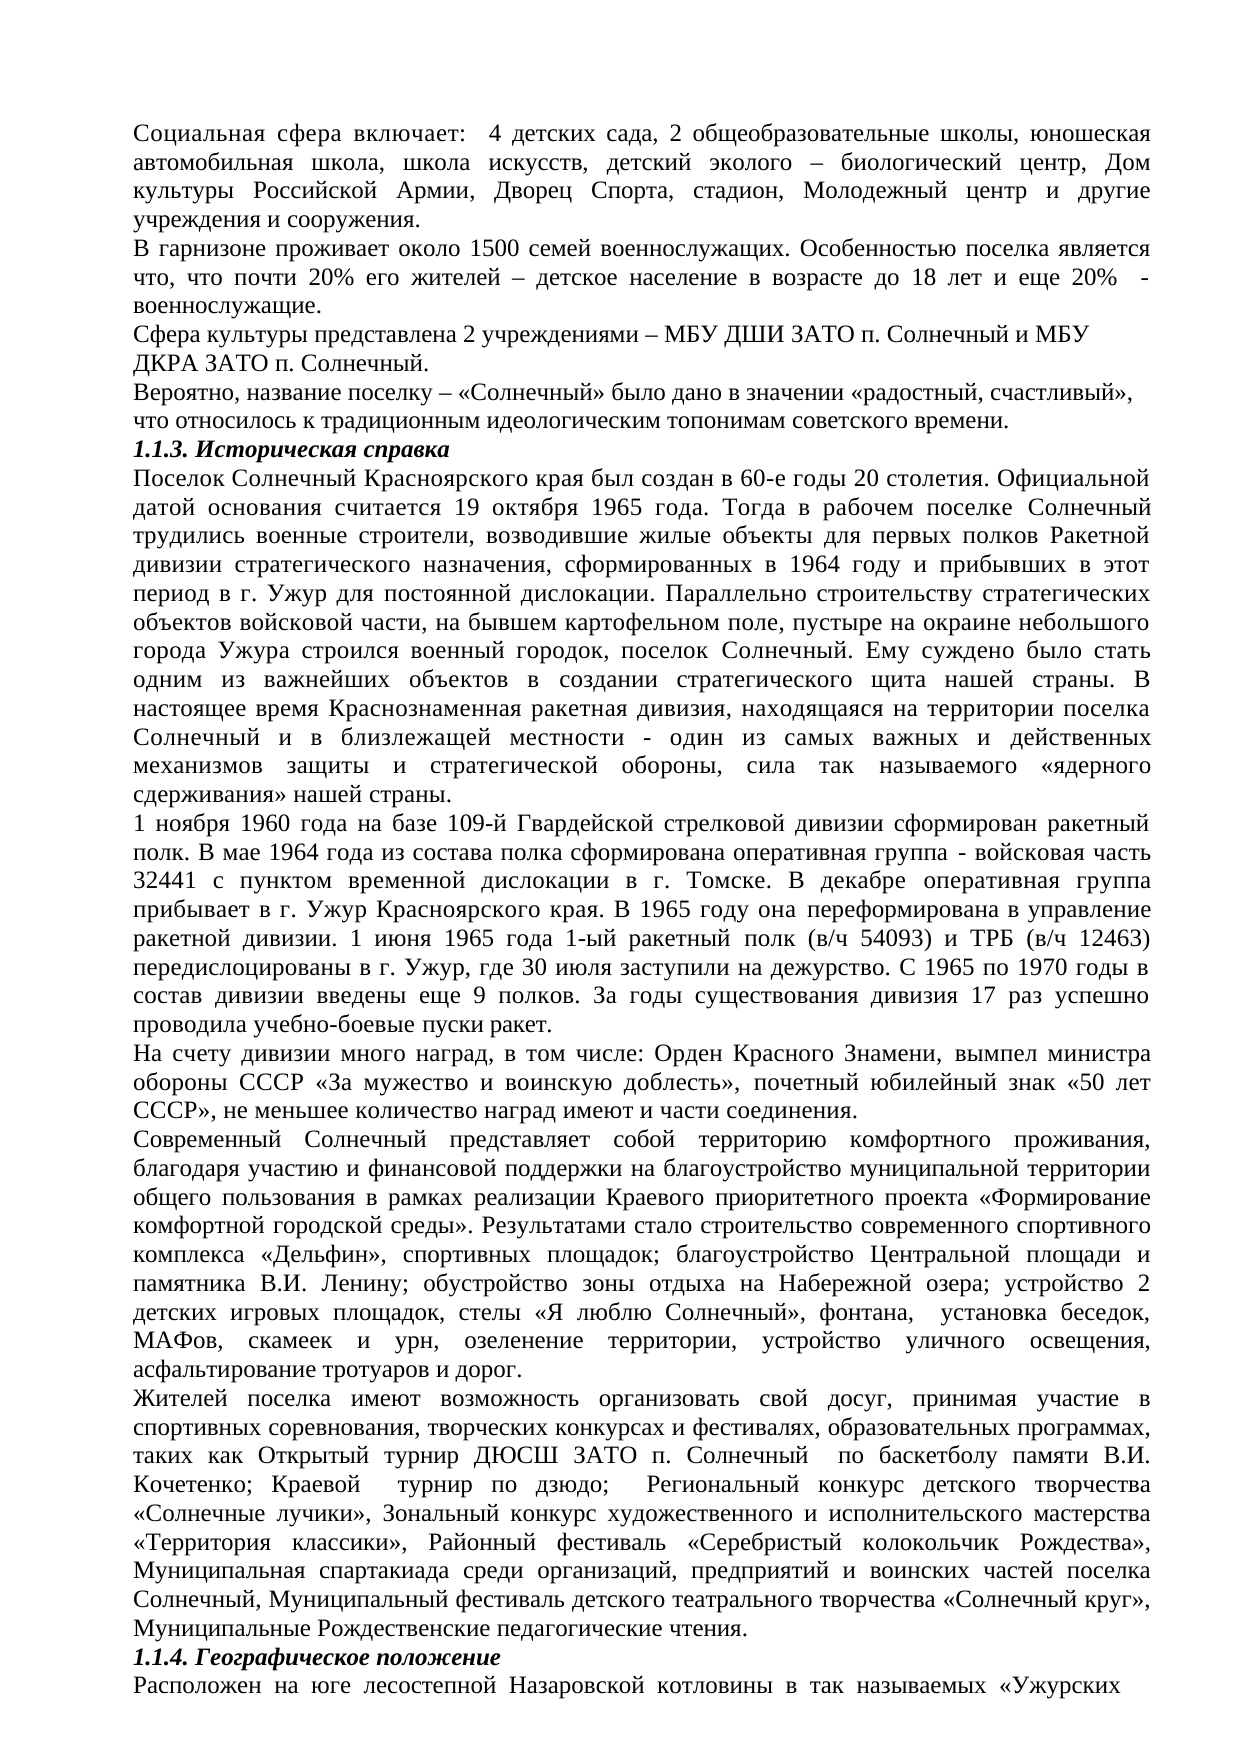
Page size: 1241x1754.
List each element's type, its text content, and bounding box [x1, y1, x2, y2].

text В гарнизоне проживает около 1500 семей военнослужащих. Особенностью поселка является что, что почти 20% его жителей – детское население в возрасте до 18 лет и еще 20% - военнослужащие. [133, 233, 1152, 319]
text Вероятно, название поселку – «Солнечный» было дано в значении «радостный, счастливый», что относилось к традиционным идеологическим топонимам советского времени. [133, 377, 1152, 434]
text Сфера культуры представлена 2 учреждениями – МБУ ДШИ ЗАТО п. Солнечный и МБУ ДКРА ЗАТО п. Солнечный. [133, 319, 1152, 377]
text Жителей поселка имеют возможность организовать свой досуг, принимая участие в спортивных соревнования, творческих конкурсах и фестивалях, образовательных программах, таких как Открытый турнир ДЮСШ ЗАТО п. Солнечный по баскетболу памяти В.И. Кочетенко; Краевой турнир по дзюдо; Региональный конкурс детского творчества «Солнечные лучики», Зональный конкурс художественного и исполнительского мастерства «Территория классики», Районный фестиваль «Серебристый колокольчик Рождества», Муниципальная спартакиада среди организаций, предприятий и воинских частей поселка Солнечный, Муниципальный фестиваль детского театрального творчества «Солнечный круг», Муниципальные Рождественские педагогические чтения. [133, 1383, 1152, 1642]
text Поселок Солнечный Красноярского края был создан в 60-е годы 20 столетия. Официальной датой основания считается 19 октября 1965 года. Тогда в рабочем поселке Солнечный трудились военные строители, возводившие жилые объекты для первых полков Ракетной дивизии стратегического назначения, сформированных в 1964 году и прибывших в этот период в г. Ужур для постоянной дислокации. Параллельно строительству стратегических объектов войсковой части, на бывшем картофельном поле, пустыре на окраине небольшого города Ужура строился военный городок, поселок Солнечный. Ему суждено было стать одним из важнейших объектов в создании стратегического щита нашей страны. В настоящее время Краснознаменная ракетная дивизия, находящаяся на территории поселка Солнечный и в близлежащей местности - один из самых важных и действенных механизмов защиты и стратегической обороны, сила так называемого «ядерного сдерживания» нашей страны. [133, 463, 1152, 808]
text 1.1.3. Историческая справка [133, 434, 1152, 463]
text Современный Солнечный представляет собой территорию комфортного проживания, благодаря участию и финансовой поддержки на благоустройство муниципальной территории общего пользования в рамках реализации Краевого приоритетного проекта «Формирование комфортной городской среды». Результатами стало строительство современного спортивного комплекса «Дельфин», спортивных площадок; благоустройство Центральной площади и памятника В.И. Ленину; обустройство зоны отдыха на Набережной озера; устройство 2 детских игровых площадок, стелы «Я люблю Солнечный», фонтана, установка беседок, МАФов, скамеек и урн, озеленение территории, устройство уличного освещения, асфальтирование тротуаров и дорог. [133, 1124, 1152, 1383]
text 1.1.4. Географическое положение [133, 1642, 1152, 1671]
text Социальная сфера включает: 4 детских сада, 2 общеобразовательные школы, юношеская автомобильная школа, школа искусств, детский эколого – биологический центр, Дом культуры Российской Армии, Дворец Спорта, стадион, Молодежный центр и другие учреждения и сооружения. [133, 118, 1152, 233]
text На счету дивизии много наград, в том числе: Орден Красного Знамени, вымпел министра обороны СССР «За мужество и воинскую доблесть», почетный юбилейный знак «50 лет СССР», не меньшее количество наград имеют и части соединения. [133, 1038, 1152, 1124]
text 1 ноября 1960 года на базе 109-й Гвардейской стрелковой дивизии сформирован ракетный полк. В мае 1964 года из состава полка сформирована оперативная группа - войсковая часть 32441 с пунктом временной дислокации в г. Томске. В декабре оперативная группа прибывает в г. Ужур Красноярского края. В 1965 году она переформирована в управление ракетной дивизии. 1 июня 1965 года 1-ый ракетный полк (в/ч 54093) и ТРБ (в/ч 12463) передислоцированы в г. Ужур, где 30 июля заступили на дежурство. С 1965 по 1970 годы в состав дивизии введены еще 9 полков. За годы существования дивизия 17 раз успешно проводила учебно-боевые пуски ракет. [133, 808, 1152, 1038]
